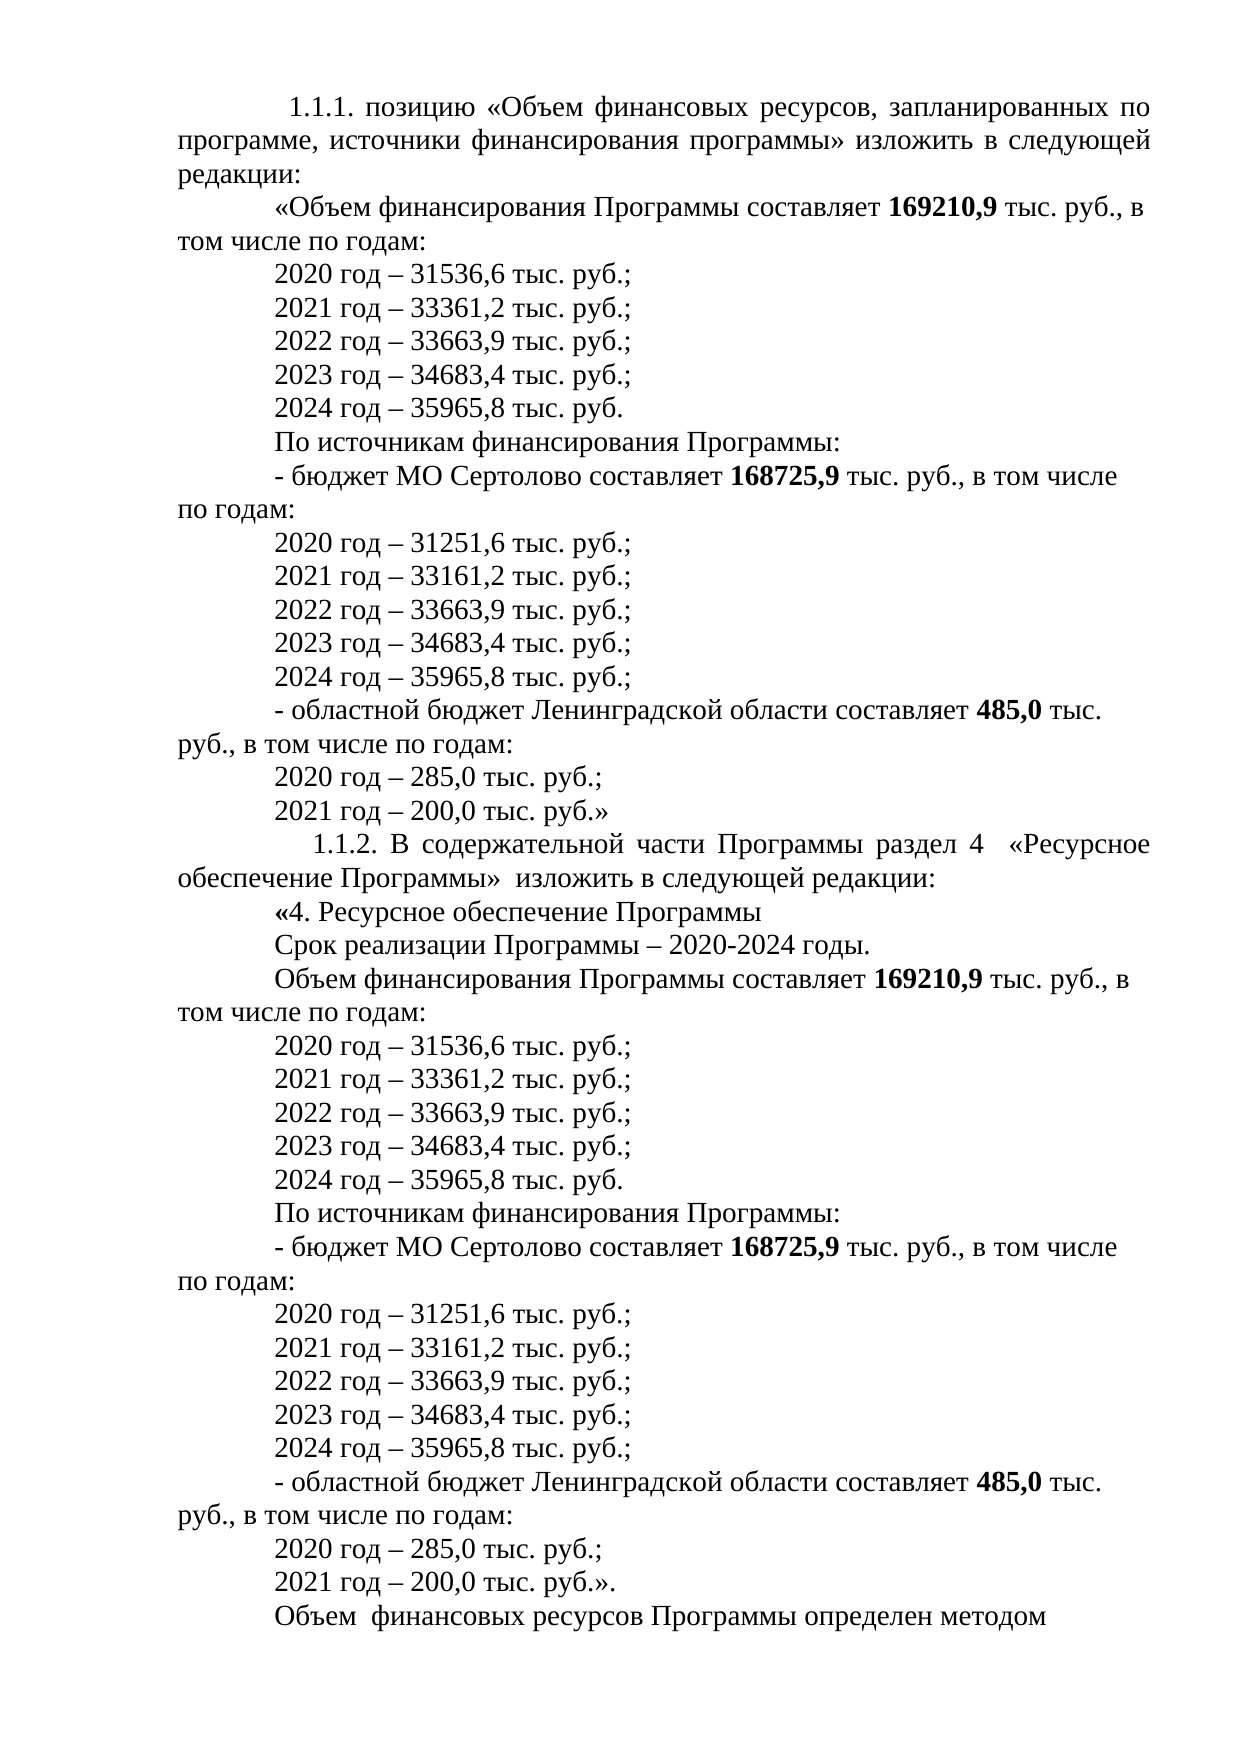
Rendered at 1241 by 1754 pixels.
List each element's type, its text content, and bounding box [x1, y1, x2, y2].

list - бюджет МО Сертолово составляет 168725,9 тыс. руб., в том числе [274, 458, 1152, 491]
list 2021 год – 33161,2 тыс. руб.; [274, 1330, 1152, 1363]
text 1.1.2. В содержательной части Программы раздел 4 «Ресурсное обеспечение Программы» изложить в следующей редакции: [177, 827, 1152, 894]
list 2020 год – 285,0 тыс. руб.; [274, 1531, 1152, 1564]
text по годам: [177, 1263, 1152, 1296]
list 2023 год – 34683,4 тыс. руб.; [274, 625, 1152, 659]
list - областной бюджет Ленинградской области составляет 485,0 тыс. [274, 1464, 1152, 1497]
list 2020 год – 31536,6 тыс. руб.; [274, 1028, 1152, 1061]
list «Объем финансирования Программы составляет 169210,9 тыс. руб., в [274, 189, 1152, 223]
list «4. Ресурсное обеспечение Программы [274, 894, 1152, 927]
list 2021 год – 33361,2 тыс. руб.; [274, 290, 1152, 323]
list 2024 год – 35965,8 тыс. руб. [274, 1162, 1152, 1196]
list 2024 год – 35965,8 тыс. руб.; [274, 1430, 1152, 1464]
list 2022 год – 33663,9 тыс. руб.; [274, 592, 1152, 625]
list 2020 год – 31536,6 тыс. руб.; [274, 256, 1152, 290]
list Объем финансовых ресурсов Программы определен методом [274, 1598, 1152, 1632]
list 2021 год – 200,0 тыс. руб.» [274, 793, 1152, 827]
text по годам: [177, 491, 1152, 525]
text том числе по годам: [177, 994, 1152, 1028]
list 2022 год – 33663,9 тыс. руб.; [274, 1363, 1152, 1397]
text том числе по годам: [177, 223, 1152, 256]
list 2024 год – 35965,8 тыс. руб. [274, 391, 1152, 424]
list 2020 год – 285,0 тыс. руб.; [274, 759, 1152, 793]
list По источникам финансирования Программы: [274, 1196, 1152, 1229]
list 2020 год – 31251,6 тыс. руб.; [274, 1296, 1152, 1330]
list 2021 год – 33161,2 тыс. руб.; [274, 558, 1152, 592]
list 2024 год – 35965,8 тыс. руб.; [274, 659, 1152, 692]
list По источникам финансирования Программы: [274, 424, 1152, 458]
text руб., в том числе по годам: [177, 1497, 1152, 1531]
text 1.1.1. позицию «Объем финансовых ресурсов, запланированных по программе, источники финансирования программы» изложить в следующей редакции: [177, 89, 1152, 189]
list 2021 год – 200,0 тыс. руб.». [274, 1564, 1152, 1598]
list 2021 год – 33361,2 тыс. руб.; [274, 1061, 1152, 1095]
list - бюджет МО Сертолово составляет 168725,9 тыс. руб., в том числе [274, 1229, 1152, 1263]
text руб., в том числе по годам: [177, 726, 1152, 759]
list - областной бюджет Ленинградской области составляет 485,0 тыс. [274, 692, 1152, 726]
list 2020 год – 31251,6 тыс. руб.; [274, 525, 1152, 558]
list 2022 год – 33663,9 тыс. руб.; [274, 1095, 1152, 1128]
list Объем финансирования Программы составляет 169210,9 тыс. руб., в [274, 961, 1152, 994]
list Срок реализации Программы – 2020-2024 годы. [274, 927, 1152, 961]
list 2023 год – 34683,4 тыс. руб.; [274, 357, 1152, 391]
list 2023 год – 34683,4 тыс. руб.; [274, 1128, 1152, 1162]
list 2023 год – 34683,4 тыс. руб.; [274, 1397, 1152, 1430]
list 2022 год – 33663,9 тыс. руб.; [274, 323, 1152, 357]
